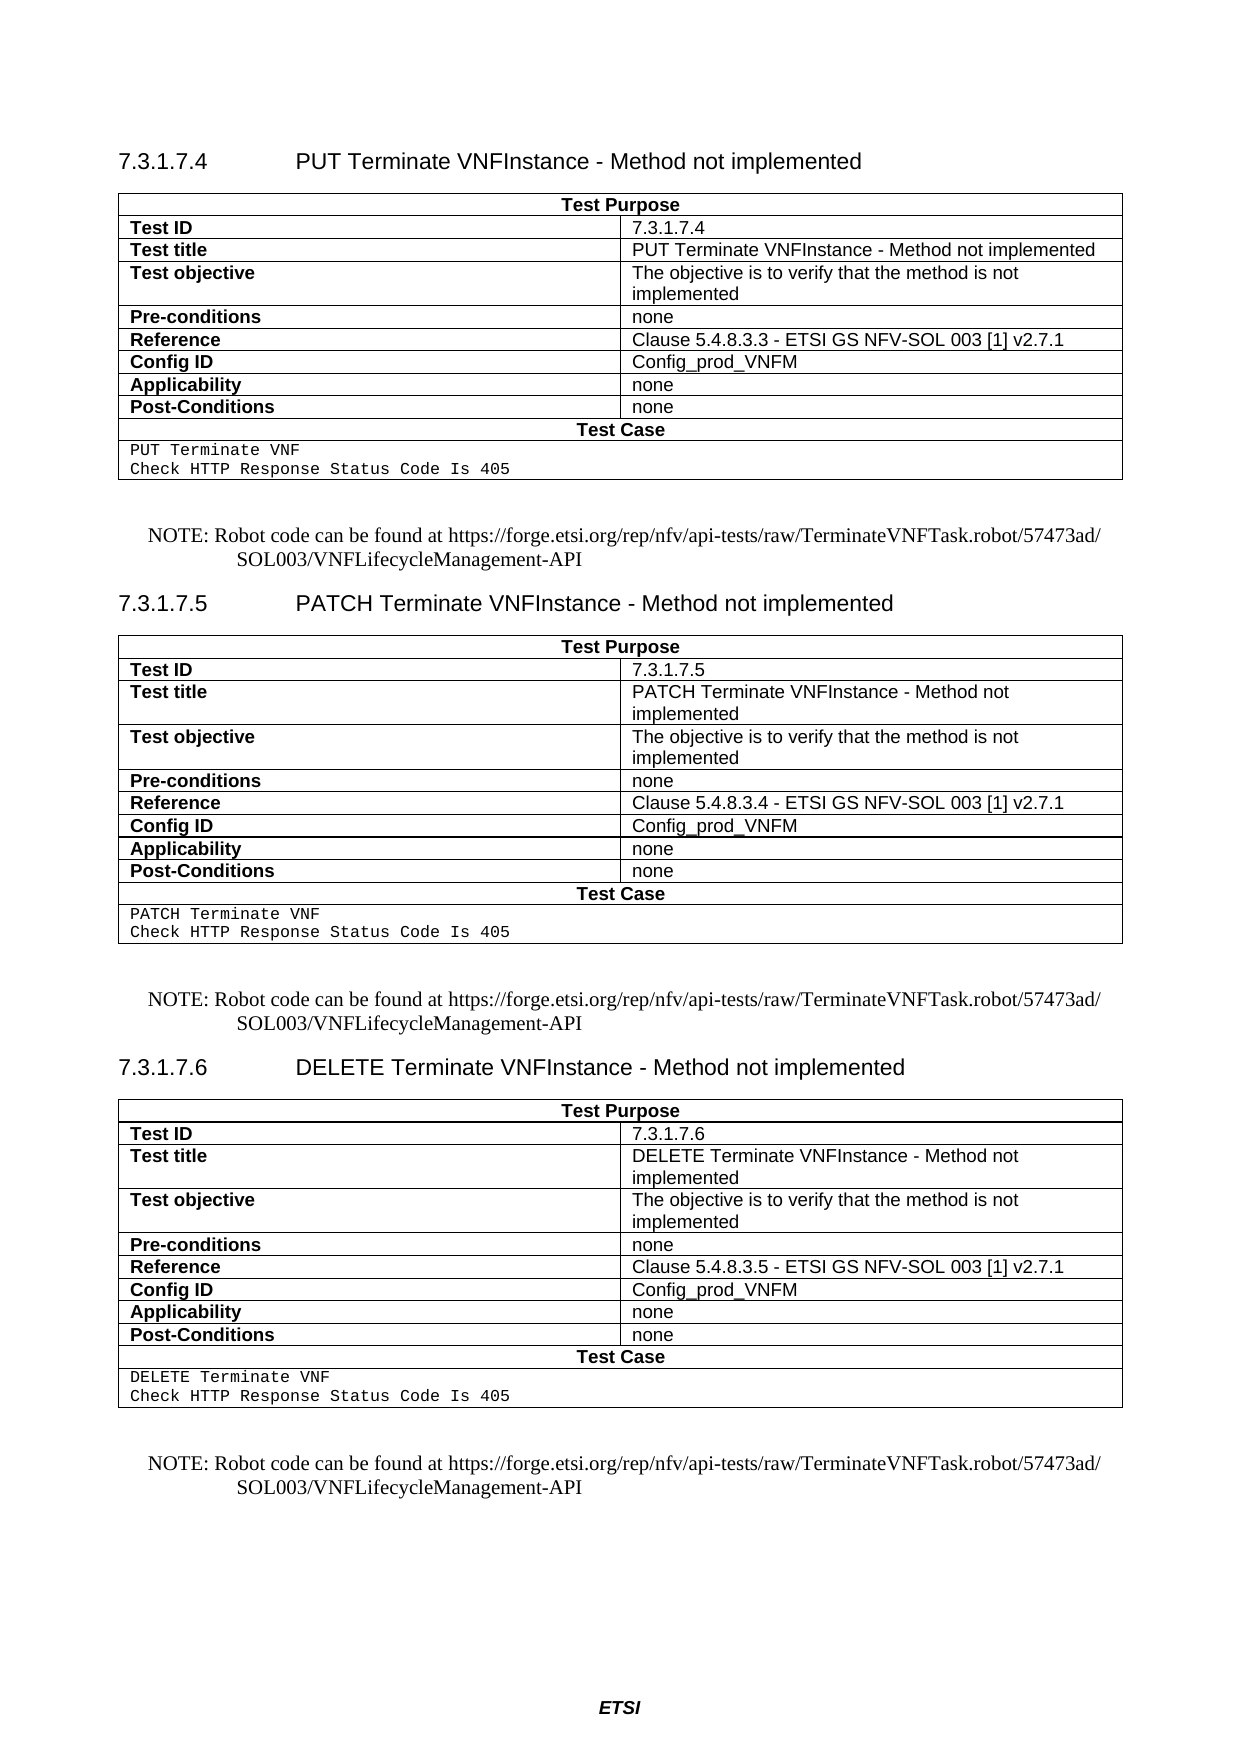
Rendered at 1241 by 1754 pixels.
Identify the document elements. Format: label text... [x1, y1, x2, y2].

subtitle 7.3.1.7.6 DELETE Terminate VNFInstance - Method not implemented [118, 1054, 1122, 1080]
table_cell Reference [119, 329, 620, 350]
table_cell Test objective [119, 1189, 620, 1232]
table_cell Config_prod_VNFM [621, 1279, 1122, 1300]
table_cell 7.3.1.7.4 [621, 216, 1122, 238]
table_cell The objective is to verify that the method is not implemented [621, 262, 1122, 305]
table_cell Test ID [119, 1123, 620, 1144]
table_cell Test title [119, 681, 620, 724]
table_cell Test ID [119, 216, 620, 238]
table_cell Test objective [119, 725, 620, 768]
table_cell Applicability [119, 1301, 620, 1323]
table_cell Post-Conditions [119, 1324, 620, 1345]
text NOTE: Robot code can be found at https://forge.etsi.org/rep/nfv/api-tests/raw/TerminateVNFTask.robot/57473ad/SOL003/VNFLifecycleManagement-API [148, 1451, 1122, 1499]
table_cell Config ID [119, 351, 620, 373]
table_cell Post-Conditions [119, 396, 620, 418]
table_cell 7.3.1.7.6 [621, 1123, 1122, 1144]
table_header Test Purpose [119, 194, 1122, 215]
table_cell none [621, 860, 1122, 882]
table_cell Pre-conditions [119, 306, 620, 327]
table_cell Test ID [119, 659, 620, 680]
table_cell The objective is to verify that the method is not implemented [621, 725, 1122, 768]
table_cell none [621, 770, 1122, 791]
subtitle 7.3.1.7.5 PATCH Terminate VNFInstance - Method not implemented [118, 590, 1122, 616]
table_cell none [621, 1324, 1122, 1345]
table_cell The objective is to verify that the method is not implemented [621, 1189, 1122, 1232]
table_cell Config ID [119, 815, 620, 836]
table_cell Config_prod_VNFM [621, 815, 1122, 836]
subtitle 7.3.1.7.4 PUT Terminate VNFInstance - Method not implemented [118, 148, 1122, 174]
table_cell Clause 5.4.8.3.5 - ETSI GS NFV-SOL 003 [1] v2.7.1 [621, 1256, 1122, 1277]
table_cell none [621, 838, 1122, 859]
table_cell PATCH Terminate VNFInstance - Method not implemented [621, 681, 1122, 724]
table_cell Pre-conditions [119, 770, 620, 791]
table_cell Test Case [119, 883, 1122, 904]
table_cell 7.3.1.7.5 [621, 659, 1122, 680]
table_cell none [621, 306, 1122, 327]
table_cell Reference [119, 1256, 620, 1277]
table_cell PUT Terminate VNF Check HTTP Response Status Code Is 405 [119, 441, 1122, 479]
table_header Test Purpose [119, 1100, 1122, 1121]
table_cell Post-Conditions [119, 860, 620, 882]
text NOTE: Robot code can be found at https://forge.etsi.org/rep/nfv/api-tests/raw/TerminateVNFTask.robot/57473ad/SOL003/VNFLifecycleManagement-API [148, 523, 1122, 571]
table_cell none [621, 374, 1122, 395]
table_cell Config_prod_VNFM [621, 351, 1122, 373]
table_cell Clause 5.4.8.3.4 - ETSI GS NFV-SOL 003 [1] v2.7.1 [621, 792, 1122, 814]
table_cell PATCH Terminate VNF Check HTTP Response Status Code Is 405 [119, 905, 1122, 943]
table_cell Test Case [119, 419, 1122, 440]
table_cell DELETE Terminate VNFInstance - Method not implemented [621, 1145, 1122, 1188]
table_cell Reference [119, 792, 620, 814]
table_cell Test title [119, 1145, 620, 1188]
table_cell Test objective [119, 262, 620, 305]
table_cell PUT Terminate VNFInstance - Method not implemented [621, 239, 1122, 261]
table_cell Pre-conditions [119, 1233, 620, 1255]
table_cell none [621, 396, 1122, 418]
table_cell Applicability [119, 838, 620, 859]
table_cell DELETE Terminate VNF Check HTTP Response Status Code Is 405 [119, 1369, 1122, 1407]
table_cell Clause 5.4.8.3.3 - ETSI GS NFV-SOL 003 [1] v2.7.1 [621, 329, 1122, 350]
table_header Test Purpose [119, 636, 1122, 658]
table_cell Config ID [119, 1279, 620, 1300]
table_cell none [621, 1301, 1122, 1323]
table_cell Test title [119, 239, 620, 261]
table_cell Applicability [119, 374, 620, 395]
table_cell Test Case [119, 1346, 1122, 1368]
text NOTE: Robot code can be found at https://forge.etsi.org/rep/nfv/api-tests/raw/TerminateVNFTask.robot/57473ad/SOL003/VNFLifecycleManagement-API [148, 987, 1122, 1035]
table_cell none [621, 1233, 1122, 1255]
